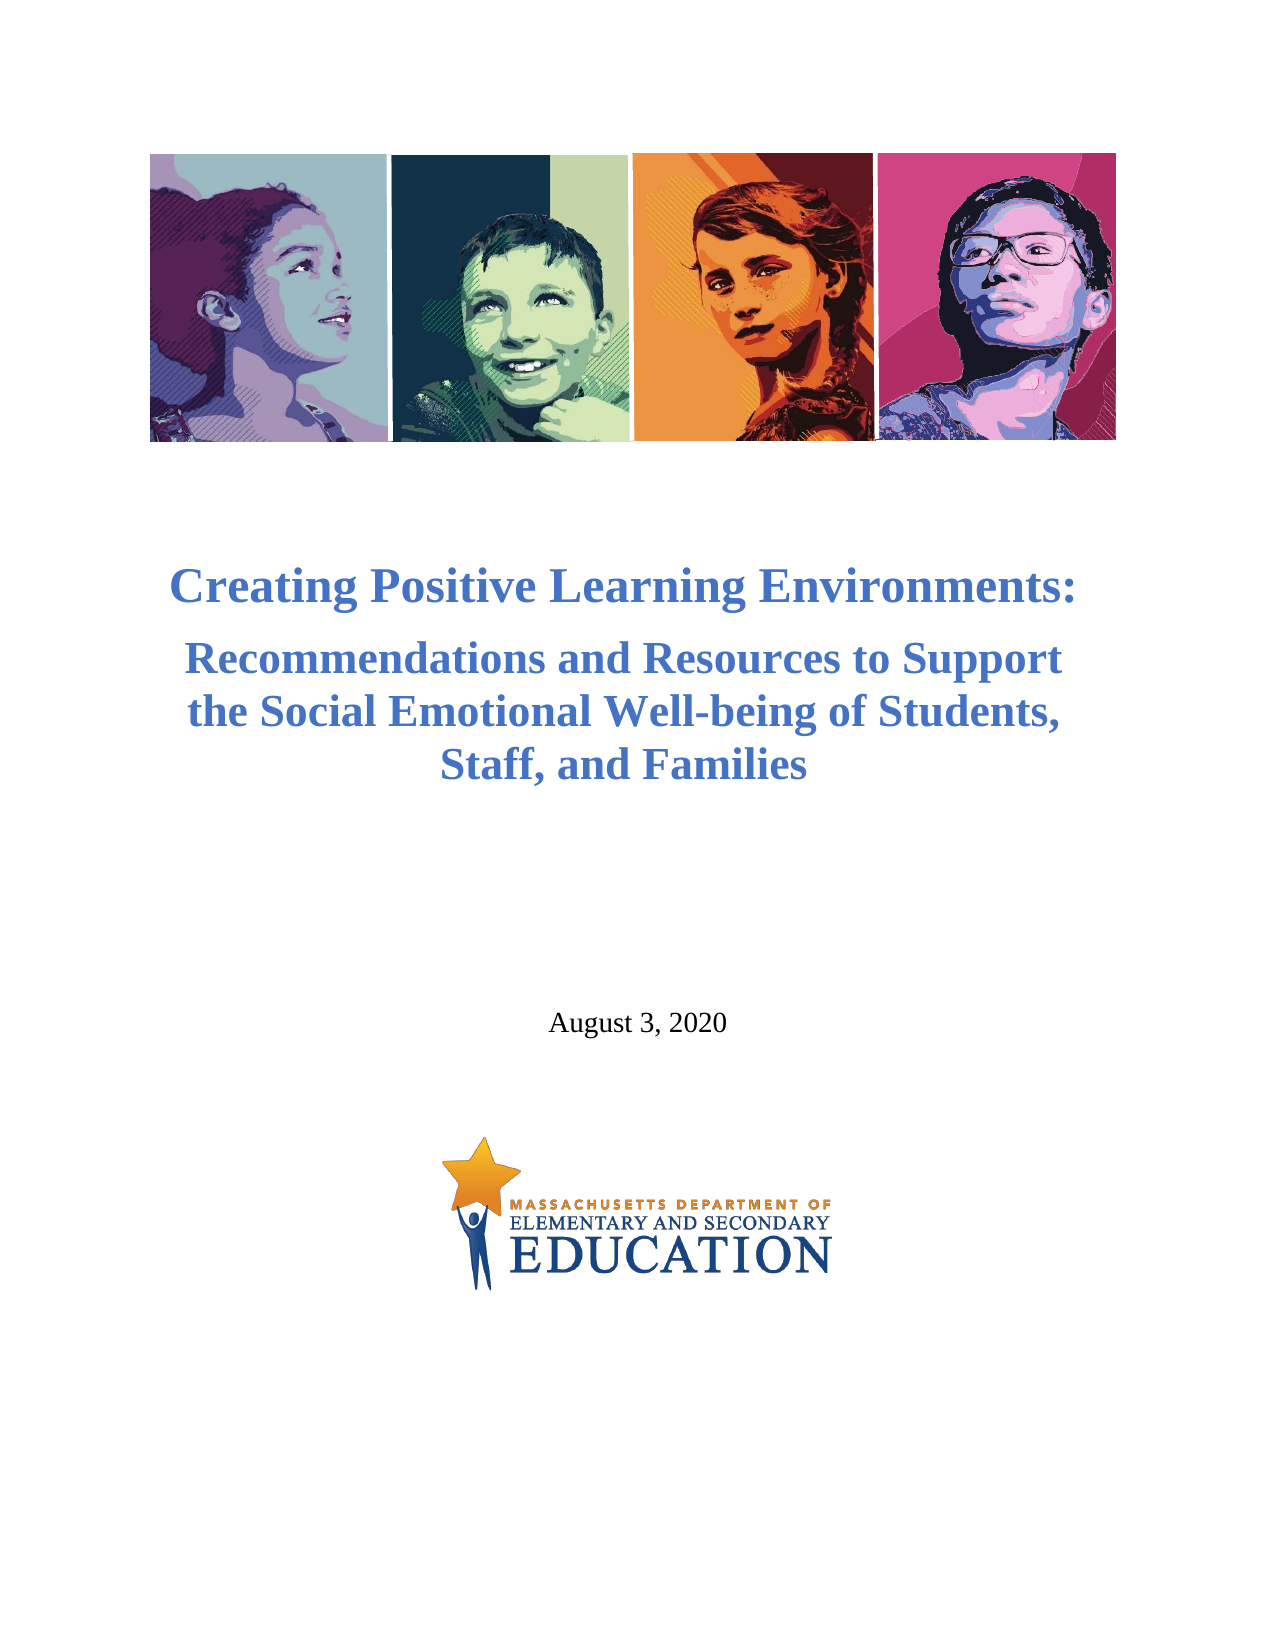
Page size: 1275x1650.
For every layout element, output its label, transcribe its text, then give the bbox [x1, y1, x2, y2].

text Recommendations and Resources to Support the Social Emotional Well-being of Students, Staff, and Families [150, 631, 1097, 789]
picture [438, 1125, 837, 1321]
picture [150, 153, 1116, 442]
text August 3, 2020 [178, 1006, 1097, 1039]
text Creating Positive Learning Environments: [150, 556, 1097, 614]
